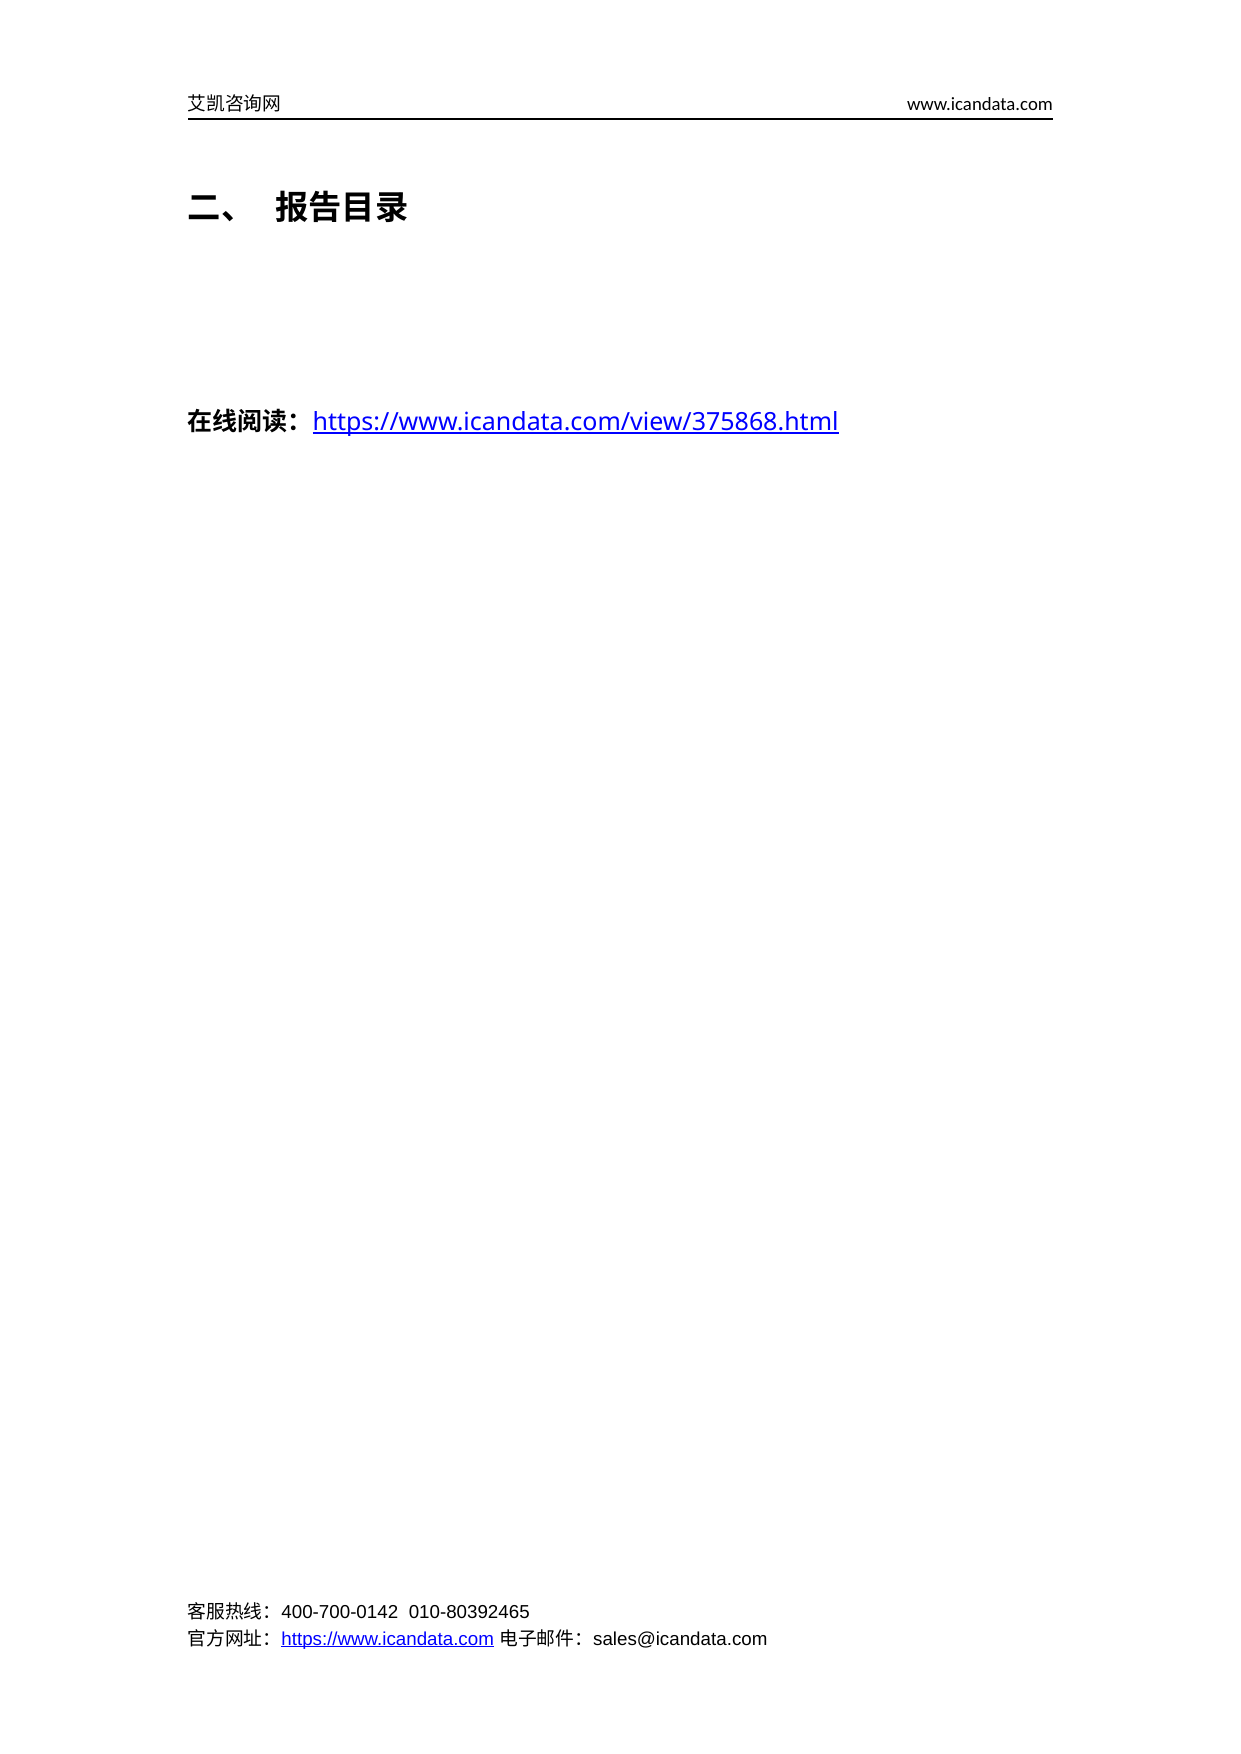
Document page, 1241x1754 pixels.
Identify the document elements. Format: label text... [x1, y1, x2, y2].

subtitle 报告目录 [187, 172, 1053, 237]
text 在线阅读：https://www.icandata.com/view/375868.html [187, 387, 1053, 452]
